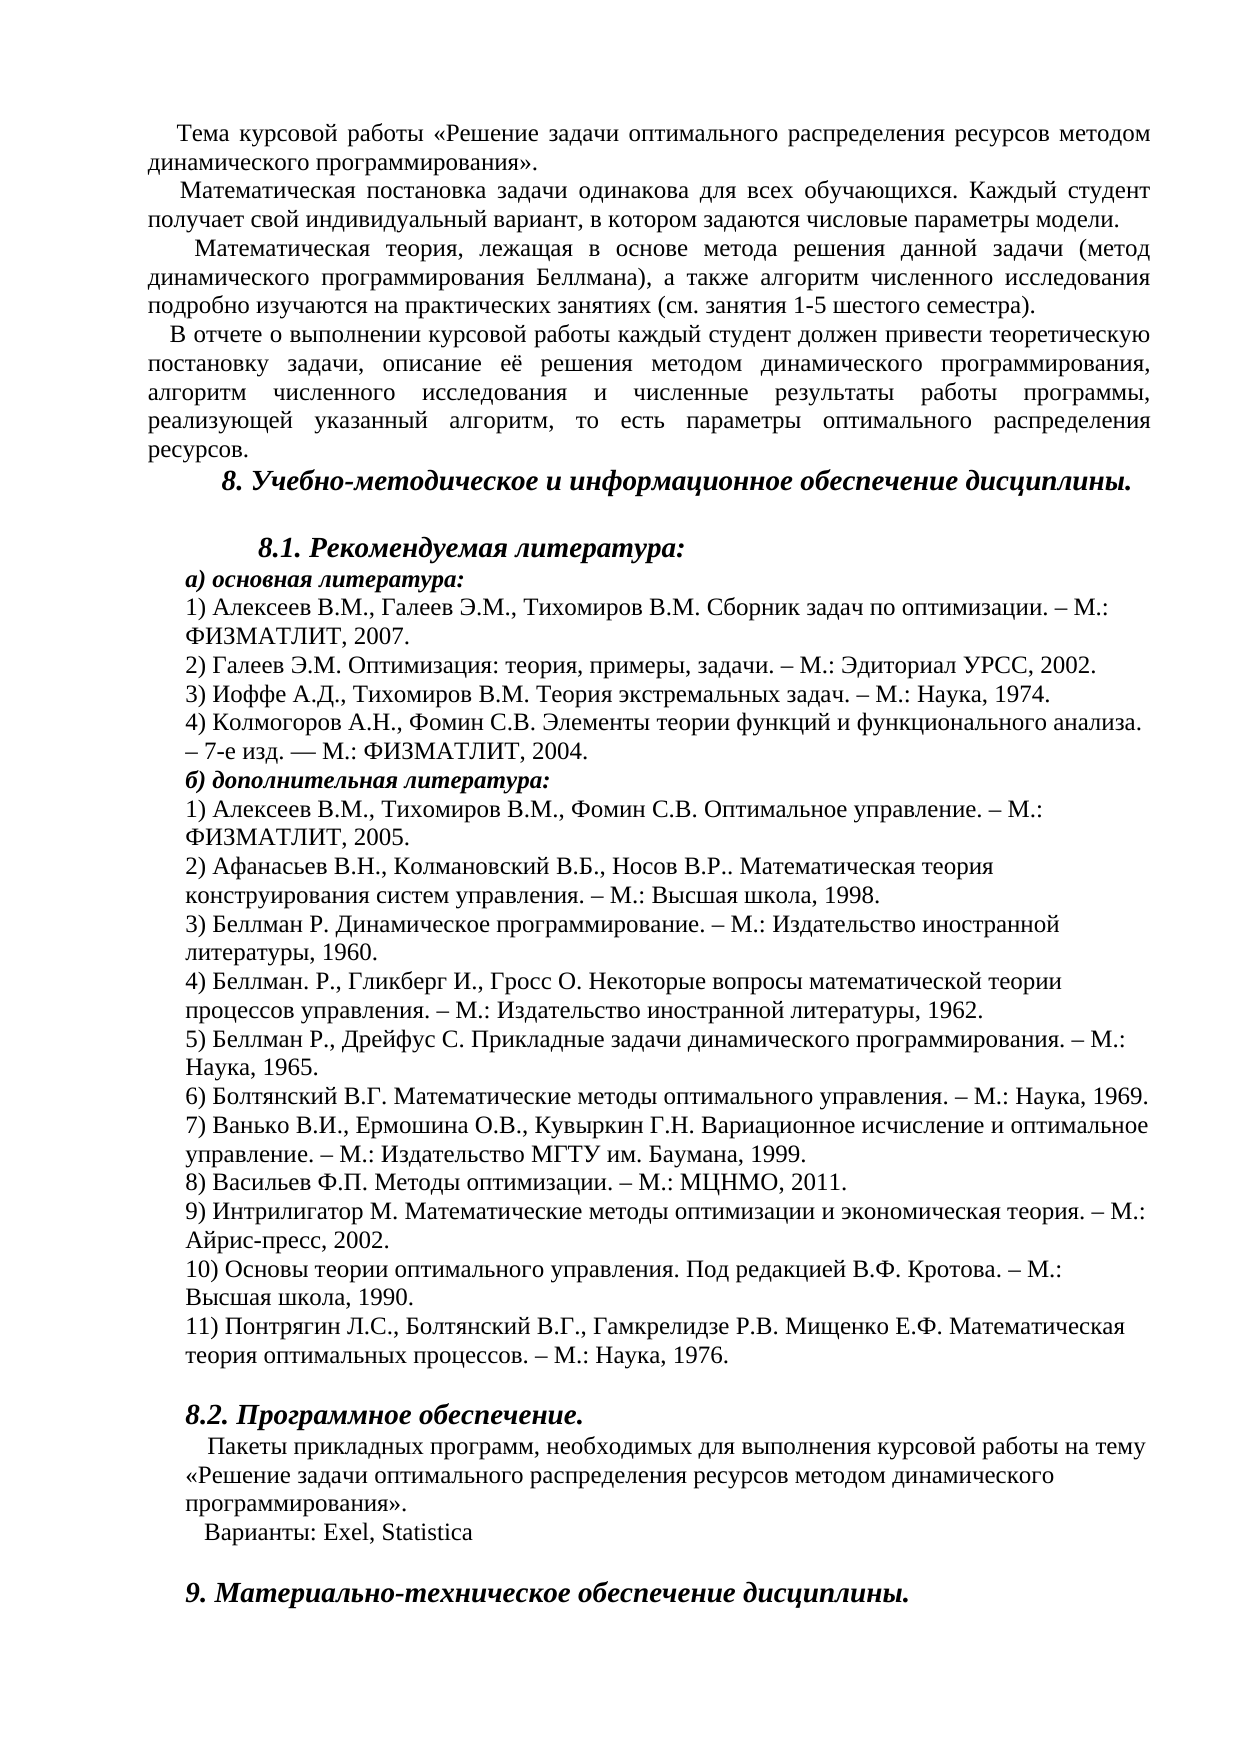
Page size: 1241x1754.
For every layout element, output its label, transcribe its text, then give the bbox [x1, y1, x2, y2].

text 1) Алексеев В.М., Галеев Э.М., Тихомиров В.М. Сборник задач по оптимизации. – М.: ФИЗМАТЛИТ, 2007. [185, 592, 1152, 650]
text Математическая постановка задачи одинакова для всех обучающихся. Каждый студент получает свой индивидуальный вариант, в котором задаются числовые параметры модели. [148, 176, 1152, 233]
text а) основная литература: [185, 564, 1152, 592]
text 9. Материально-техническое обеспечение дисциплины. [185, 1575, 1152, 1608]
text б) дополнительная литература: [185, 765, 1152, 794]
text 5) Беллман Р., Дрейфус С. Прикладные задачи динамического программирования. – М.: Наука, 1965. [185, 1024, 1152, 1081]
text 4) Беллман. Р., Гликберг И., Гросс О. Некоторые вопросы математической теории процессов управления. – М.: Издательство иностранной литературы, 1962. [185, 966, 1152, 1024]
text 3) Беллман Р. Динамическое программирование. – М.: Издательство иностранной литературы, 1960. [185, 909, 1152, 966]
text 1) Алексеев В.М., Тихомиров В.М., Фомин С.В. Оптимальное управление. – М.: ФИЗМАТЛИТ, 2005. [185, 794, 1152, 851]
text 6) Болтянский В.Г. Математические методы оптимального управления. – М.: Наука, 1969. [185, 1081, 1152, 1110]
text 11) Понтрягин Л.С., Болтянский В.Г., Гамкрелидзе Р.В. Мищенко Е.Ф. Математическая теория оптимальных процессов. – М.: Наука, 1976. [185, 1311, 1152, 1369]
text Варианты: Exel, Statistica [185, 1517, 1152, 1546]
text 9) Интрилигатор М. Математические методы оптимизации и экономическая теория. – М.: Айрис-пресс, 2002. [185, 1196, 1152, 1254]
text Математическая теория, лежащая в основе метода решения данной задачи (метод динамического программирования Беллмана), а также алгоритм численного исследования подробно изучаются на практических занятиях (см. занятия 1-5 шестого семестра). [148, 233, 1152, 319]
text 8. Учебно-методическое и информационное обеспечение дисциплины. [148, 463, 1152, 497]
text 2) Афанасьев В.Н., Колмановский В.Б., Носов В.Р.. Математическая теория конструирования систем управления. – М.: Высшая школа, 1998. [185, 851, 1152, 909]
text Тема курсовой работы «Решение задачи оптимального распределения ресурсов методом динамического программирования». [148, 118, 1152, 176]
text 7) Ванько В.И., Ермошина О.В., Кувыркин Г.Н. Вариационное исчисление и оптимальное управление. – М.: Издательство МГТУ им. Баумана, 1999. [185, 1110, 1152, 1167]
text В отчете о выполнении курсовой работы каждый студент должен привести теоретическую постановку задачи, описание её решения методом динамического программирования, алгоритм численного исследования и численные результаты работы программы, реализующей указанный алгоритм, то есть параметры оптимального распределения ресурсов. [148, 319, 1152, 463]
text 10) Основы теории оптимального управления. Под редакцией В.Ф. Кротова. – М.: Высшая школа, 1990. [185, 1254, 1152, 1311]
text Пакеты прикладных программ, необходимых для выполнения курсовой работы на тему «Решение задачи оптимального распределения ресурсов методом динамического программирования». [185, 1431, 1152, 1517]
text 8.2. Программное обеспечение. [185, 1397, 1152, 1431]
text 4) Колмогоров А.Н., Фомин С.В. Элементы теории функций и функционального анализа. – 7-е изд. — М.: ФИЗМАТЛИТ, 2004. [185, 707, 1152, 765]
text 8) Васильев Ф.П. Методы оптимизации. – М.: МЦНМО, 2011. [185, 1167, 1152, 1196]
text 8.1. Рекомендуемая литература: [148, 530, 1152, 564]
text 2) Галеев Э.М. Оптимизация: теория, примеры, задачи. – М.: Эдиториал УРСС, 2002. [185, 650, 1152, 679]
text 3) Иоффе А.Д., Тихомиров В.М. Теория экстремальных задач. – М.: Наука, 1974. [185, 679, 1152, 707]
